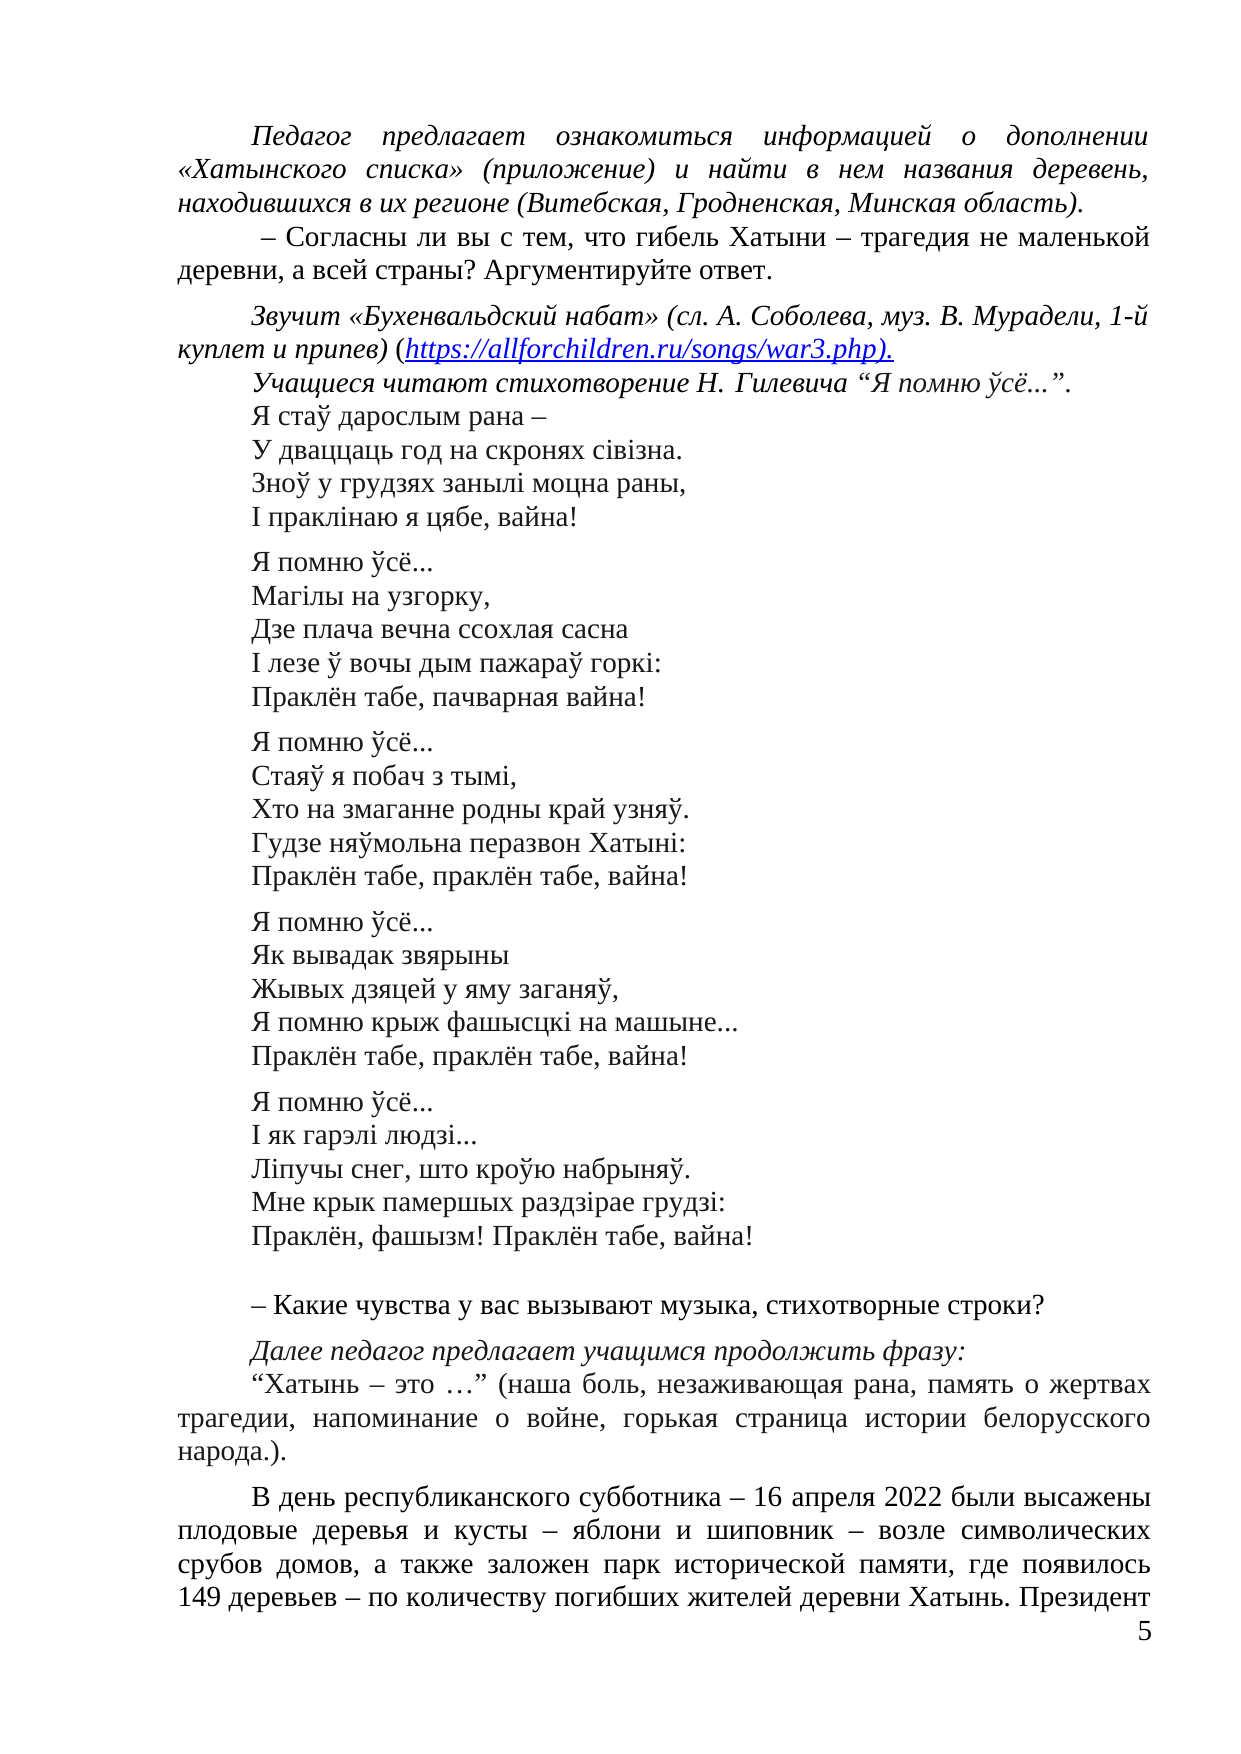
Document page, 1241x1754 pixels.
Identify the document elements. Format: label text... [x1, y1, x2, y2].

text Хто на змаганне родны край узняў. [177, 791, 1152, 825]
text Як вывадак звярыны [177, 937, 1152, 971]
text Стаяў я побач з тымі, [177, 758, 1152, 791]
text Жывых дзяцей у яму заганяў, [177, 971, 1152, 1004]
text Гудзе няўмольна перазвон Хатыні: [177, 825, 1152, 858]
text Я помню ўсё... [177, 1084, 1152, 1117]
text Праклён табе, праклён табе, вайна! [177, 858, 1152, 892]
text Звучит «Бухенвальдский набат» (сл. А. Соболева, муз. В. Мурадели, 1-й куплет и припев) (https://allforchildren.ru/songs/war3.php). [177, 298, 1152, 365]
text Я помню ўсё... [177, 904, 1152, 937]
text Ліпучы снег, што кроўю набрыняў. [177, 1151, 1152, 1184]
text Далее педагог предлагает учащимся продолжить фразу: [177, 1333, 1152, 1366]
text Мне крык памершых раздзірае грудзі: [177, 1184, 1152, 1218]
text Магілы на узгорку, [177, 578, 1152, 612]
text – Какие чувства у вас вызывают музыка, стихотворные строки? [177, 1287, 1152, 1321]
text Дзе плача вечна ссохлая сасна [177, 612, 1152, 645]
text Я помню ўсё... [177, 724, 1152, 758]
text Зноў у грудзях занылі моцна раны, [177, 466, 1152, 499]
text Я помню ўсё... [177, 544, 1152, 578]
text У дваццаць год на скронях сівізна. [177, 432, 1152, 466]
text Праклён, фашызм! Праклён табе, вайна! [177, 1218, 1152, 1251]
text Праклён табе, праклён табе, вайна! [177, 1038, 1152, 1072]
text “Хатынь – это …” (наша боль, незаживающая рана, память о жертвах трагедии, напоминание о войне, горькая страница истории белорусского народа.). [177, 1366, 1152, 1467]
text І праклінаю я цябе, вайна! [177, 499, 1152, 533]
text Праклён табе, пачварная вайна! [177, 679, 1152, 712]
text Я стаў дарослым рана – [177, 398, 1152, 432]
text І лезе ў вочы дым пажараў горкі: [177, 645, 1152, 679]
text І як гарэлі людзі... [177, 1117, 1152, 1151]
text Учащиеся читают стихотворение Н. Гилевича “Я помню ўсё...”. [177, 365, 1152, 398]
text Педагог предлагает ознакомиться информацией о дополнении «Хатынского списка» (приложение) и найти в нем названия деревень, находившихся в их регионе (Витебская, Гродненская, Минская область). [177, 118, 1152, 219]
subtitle – Согласны ли вы с тем, что гибель Хатыни – трагедия не маленькой деревни, а всей страны? Аргументируйте ответ. [177, 219, 1152, 286]
text Я помню крыж фашысцкі на машыне... [177, 1004, 1152, 1038]
